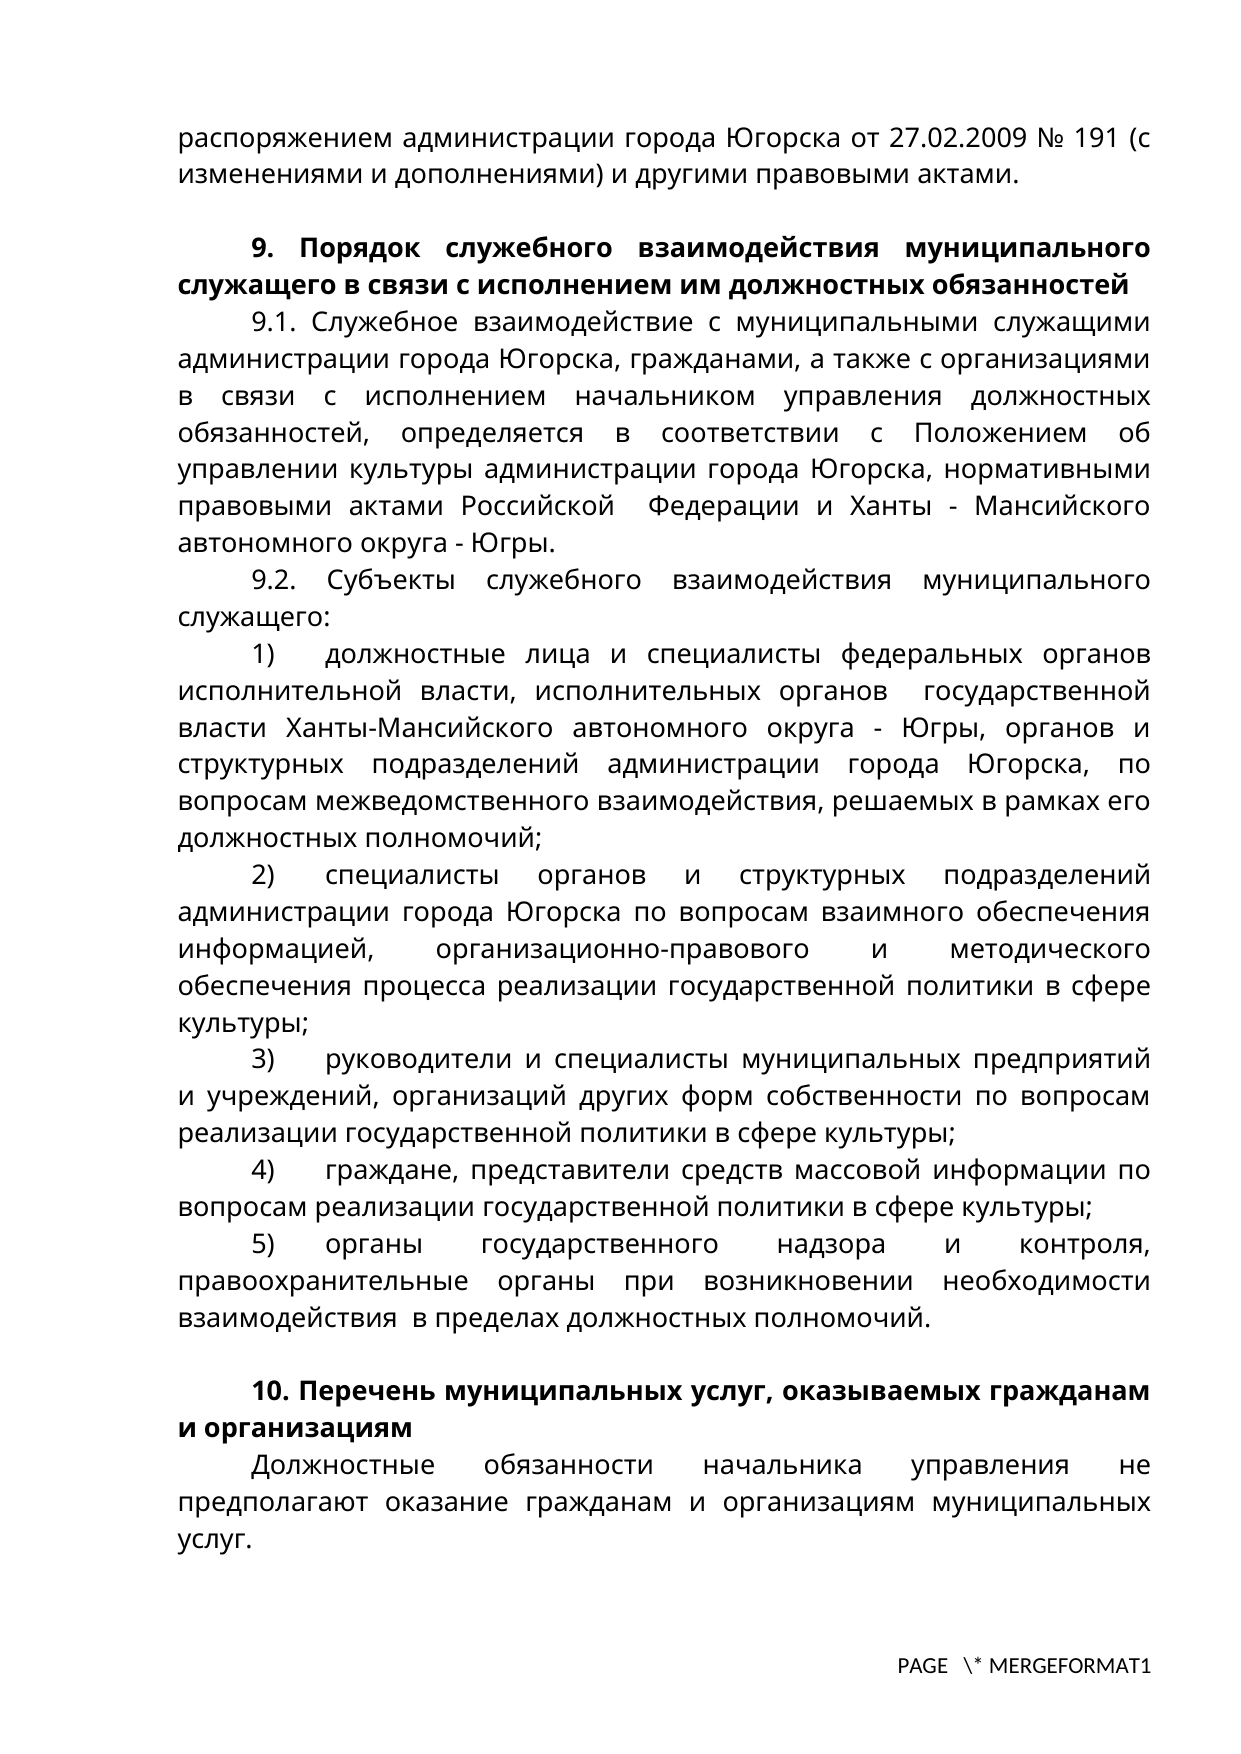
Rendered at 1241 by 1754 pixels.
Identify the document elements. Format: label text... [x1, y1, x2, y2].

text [177, 118, 1152, 192]
text 9. Порядок служебного взаимодействия муниципального служащего в связи с исполнением им должностных обязанностей [177, 229, 1152, 302]
list специалисты органов и структурных подразделений администрации города Югорска по вопросам взаимного обеспечения информацией, организационно-правового и методического обеспечения процесса реализации государственной политики в сфере культуры; [177, 856, 1152, 1040]
list граждане, представители средств массовой информации по вопросам реализации государственной политики в сфере культуры; [177, 1151, 1152, 1224]
text 10. Перечень муниципальных услуг, оказываемых гражданам и организациям [177, 1372, 1152, 1446]
list должностные лица и специалисты федеральных органов исполнительной власти, исполнительных органов государственной власти Ханты-Мансийского автономного округа - Югры, органов и структурных подразделений администрации города Югорска, по вопросам межведомственного взаимодействия, решаемых в рамках его должностных полномочий; [177, 634, 1152, 856]
text Должностные обязанности начальника управления не предполагают оказание гражданам и организациям муниципальных услуг. [177, 1446, 1152, 1556]
list руководители и специалисты муниципальных предприятий и учреждений, организаций других форм собственности по вопросам реализации государственной политики в сфере культуры; [177, 1040, 1152, 1151]
text 9.1. Служебное взаимодействие с муниципальными служащими администрации города Югорска, гражданами, а также с организациями в связи с исполнением начальником управления должностных обязанностей, определяется в соответствии с Положением об управлении культуры администрации города Югорска, нормативными правовыми актами Российской Федерации и Ханты - Мансийского автономного округа - Югры. [177, 302, 1152, 561]
text 9.2. Субъекты служебного взаимодействия муниципального служащего: [177, 561, 1152, 634]
list органы государственного надзора и контроля, правоохранительные органы при возникновении необходимости взаимодействия в пределах должностных полномочий. [177, 1224, 1152, 1335]
